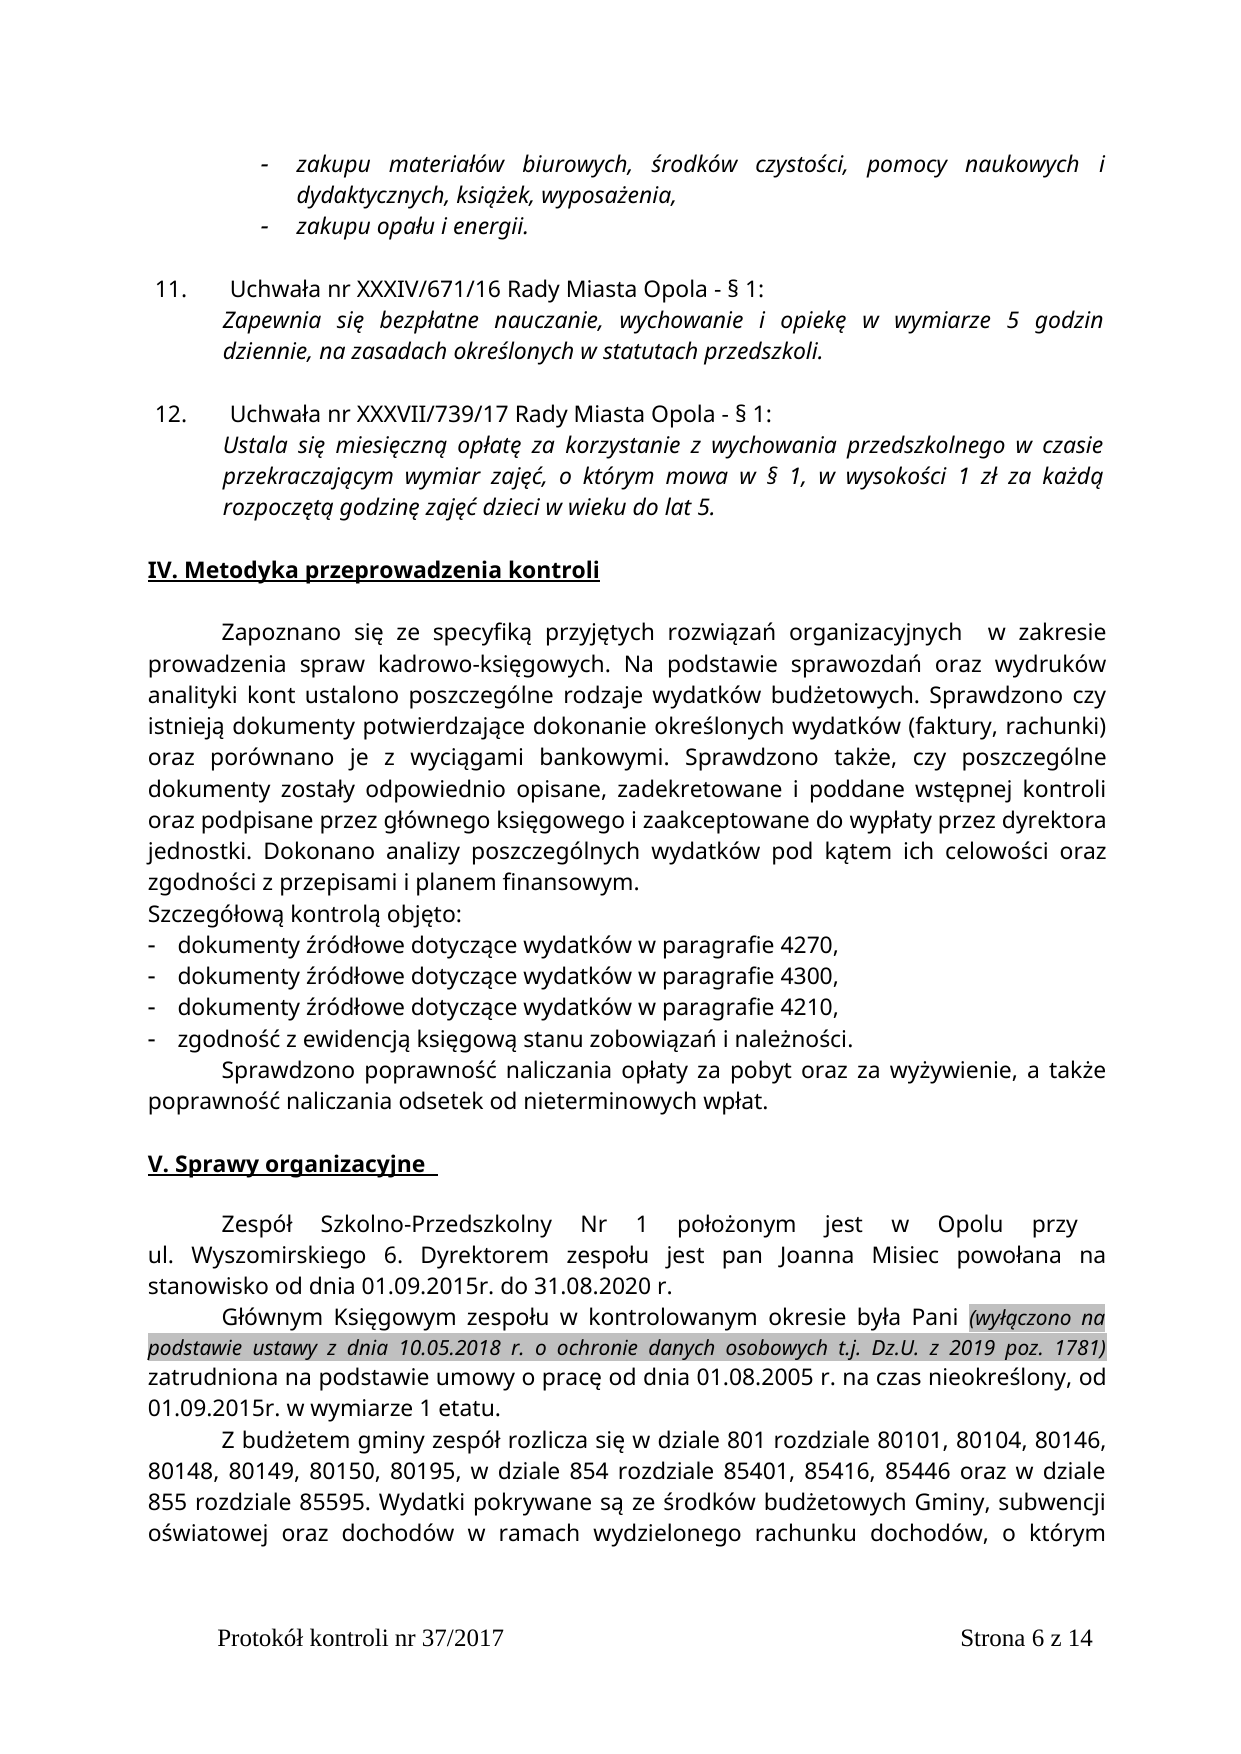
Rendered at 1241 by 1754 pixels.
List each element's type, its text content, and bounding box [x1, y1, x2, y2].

list dokumenty źródłowe dotyczące wydatków w paragrafie 4300, [148, 960, 1107, 991]
text Sprawdzono poprawność naliczania opłaty za pobyt oraz za wyżywienie, a także poprawność naliczania odsetek od nieterminowych wpłat. [148, 1054, 1107, 1116]
text Zapoznano się ze specyfiką przyjętych rozwiązań organizacyjnych w zakresie prowadzenia spraw kadrowo-księgowych. Na podstawie sprawozdań oraz wydruków analityki kont ustalono poszczególne rodzaje wydatków budżetowych. Sprawdzono czy istnieją dokumenty potwierdzające dokonanie określonych wydatków (faktury, rachunki) oraz porównano je z wyciągami bankowymi. Sprawdzono także, czy poszczególne dokumenty zostały odpowiednio opisane, zadekretowane i poddane wstępnej kontroli oraz podpisane przez głównego księgowego i zaakceptowane do wypłaty przez dyrektora jednostki. Dokonano analizy poszczególnych wydatków pod kątem ich celowości oraz zgodności z przepisami i planem finansowym. [148, 616, 1107, 898]
text V. Sprawy organizacyjne [148, 1148, 1089, 1179]
text IV. Metodyka przeprowadzenia kontroli [148, 554, 1107, 585]
list zakupu opału i energii. [259, 210, 1107, 241]
text Szczegółową kontrolą objęto: [148, 898, 1107, 929]
list dokumenty źródłowe dotyczące wydatków w paragrafie 4210, [148, 991, 1107, 1023]
text Głównym Księgowym zespołu w kontrolowanym okresie była Pani (wyłączono na podstawie ustawy z dnia 10.05.2018 r. o ochronie danych osobowych t.j. Dz.U. z 2019 poz. 1781) zatrudniona na podstawie umowy o pracę od dnia 01.08.2005 r. na czas nieokreślony, od 01.09.2015r. w wymiarze 1 etatu. [148, 1361, 1107, 1423]
text Głównym Księgowym zespołu w kontrolowanym okresie była Pani (wyłączono na podstawie ustawy z dnia 10.05.2018 r. o ochronie danych osobowych t.j. Dz.U. z 2019 poz. 1781) zatrudniona na podstawie umowy o pracę od dnia 01.08.2005 r. na czas nieokreślony, od 01.09.2015r. w wymiarze 1 etatu. [148, 1301, 1107, 1333]
list zakupu materiałów biurowych, środków czystości, pomocy naukowych i dydaktycznych, książek, wyposażenia, [259, 148, 1107, 210]
text Zapewnia się bezpłatne nauczanie, wychowanie i opiekę w wymiarze 5 godzin dziennie, na zasadach określonych w statutach przedszkoli. [223, 304, 1107, 366]
text Zespół Szkolno-Przedszkolny Nr 1 położonym jest w Opolu przy ul. Wyszomirskiego 6. Dyrektorem zespołu jest pan Joanna Misiec powołana na stanowisko od dnia 01.09.2015r. do 31.08.2020 r. [148, 1208, 1107, 1301]
list Uchwała nr XXXIV/671/16 Rady Miasta Opola - § 1: [154, 273, 1107, 304]
list Uchwała nr XXXVII/739/17 Rady Miasta Opola - § 1: [154, 398, 1107, 429]
list zgodność z ewidencją księgową stanu zobowiązań i należności. [148, 1023, 1107, 1054]
list dokumenty źródłowe dotyczące wydatków w paragrafie 4270, [148, 929, 1107, 960]
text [148, 1423, 1107, 1548]
list Ustala się miesięczną opłatę za korzystanie z wychowania przedszkolnego w czasie przekraczającym wymiar zajęć, o którym mowa w § 1, w wysokości 1 zł za każdą rozpoczętą godzinę zajęć dzieci w wieku do lat 5. [223, 429, 1107, 523]
